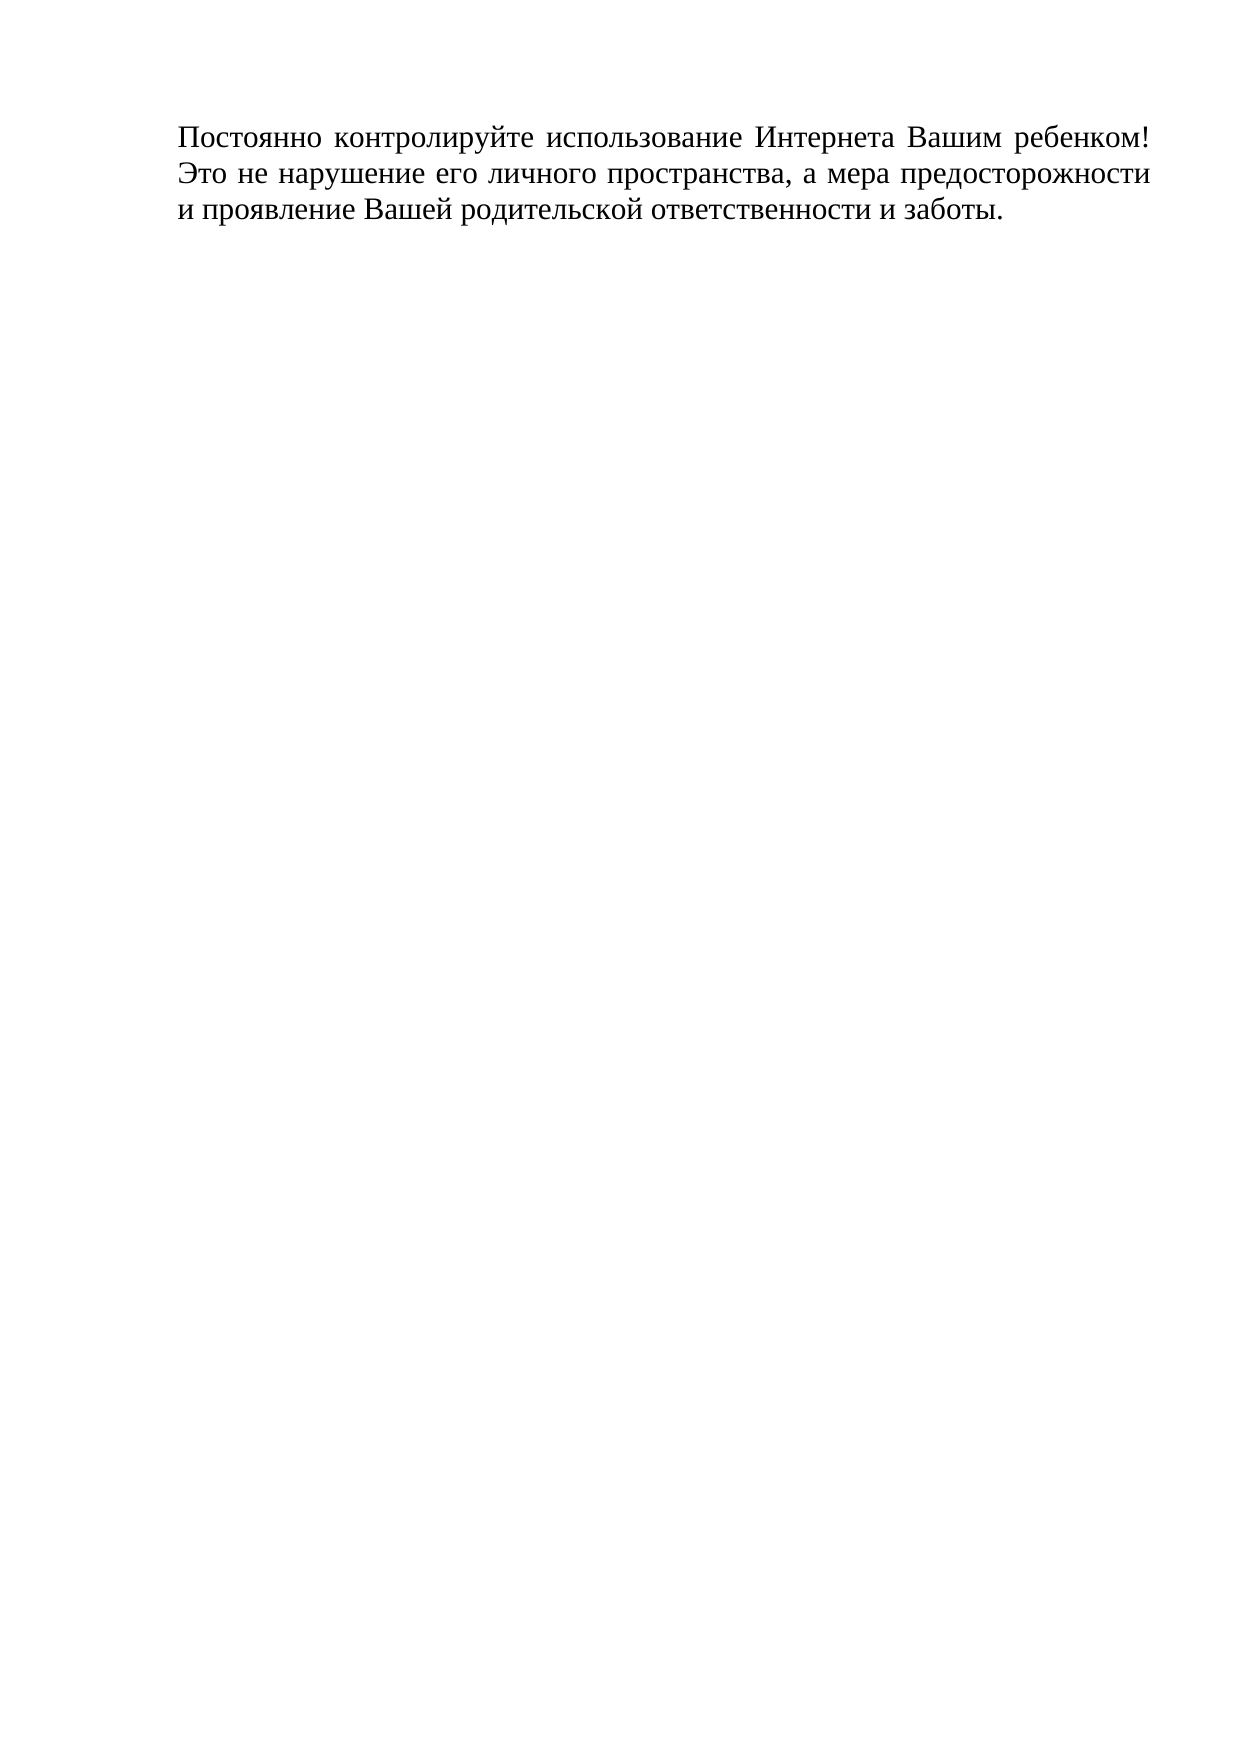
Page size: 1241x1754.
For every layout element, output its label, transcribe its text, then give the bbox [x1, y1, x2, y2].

text Постоянно контролируйте использование Интернета Вашим ребенком! Это не нарушение его личного пространства, а мера предосторожности и проявление Вашей родительской ответственности и заботы. [177, 118, 1152, 226]
